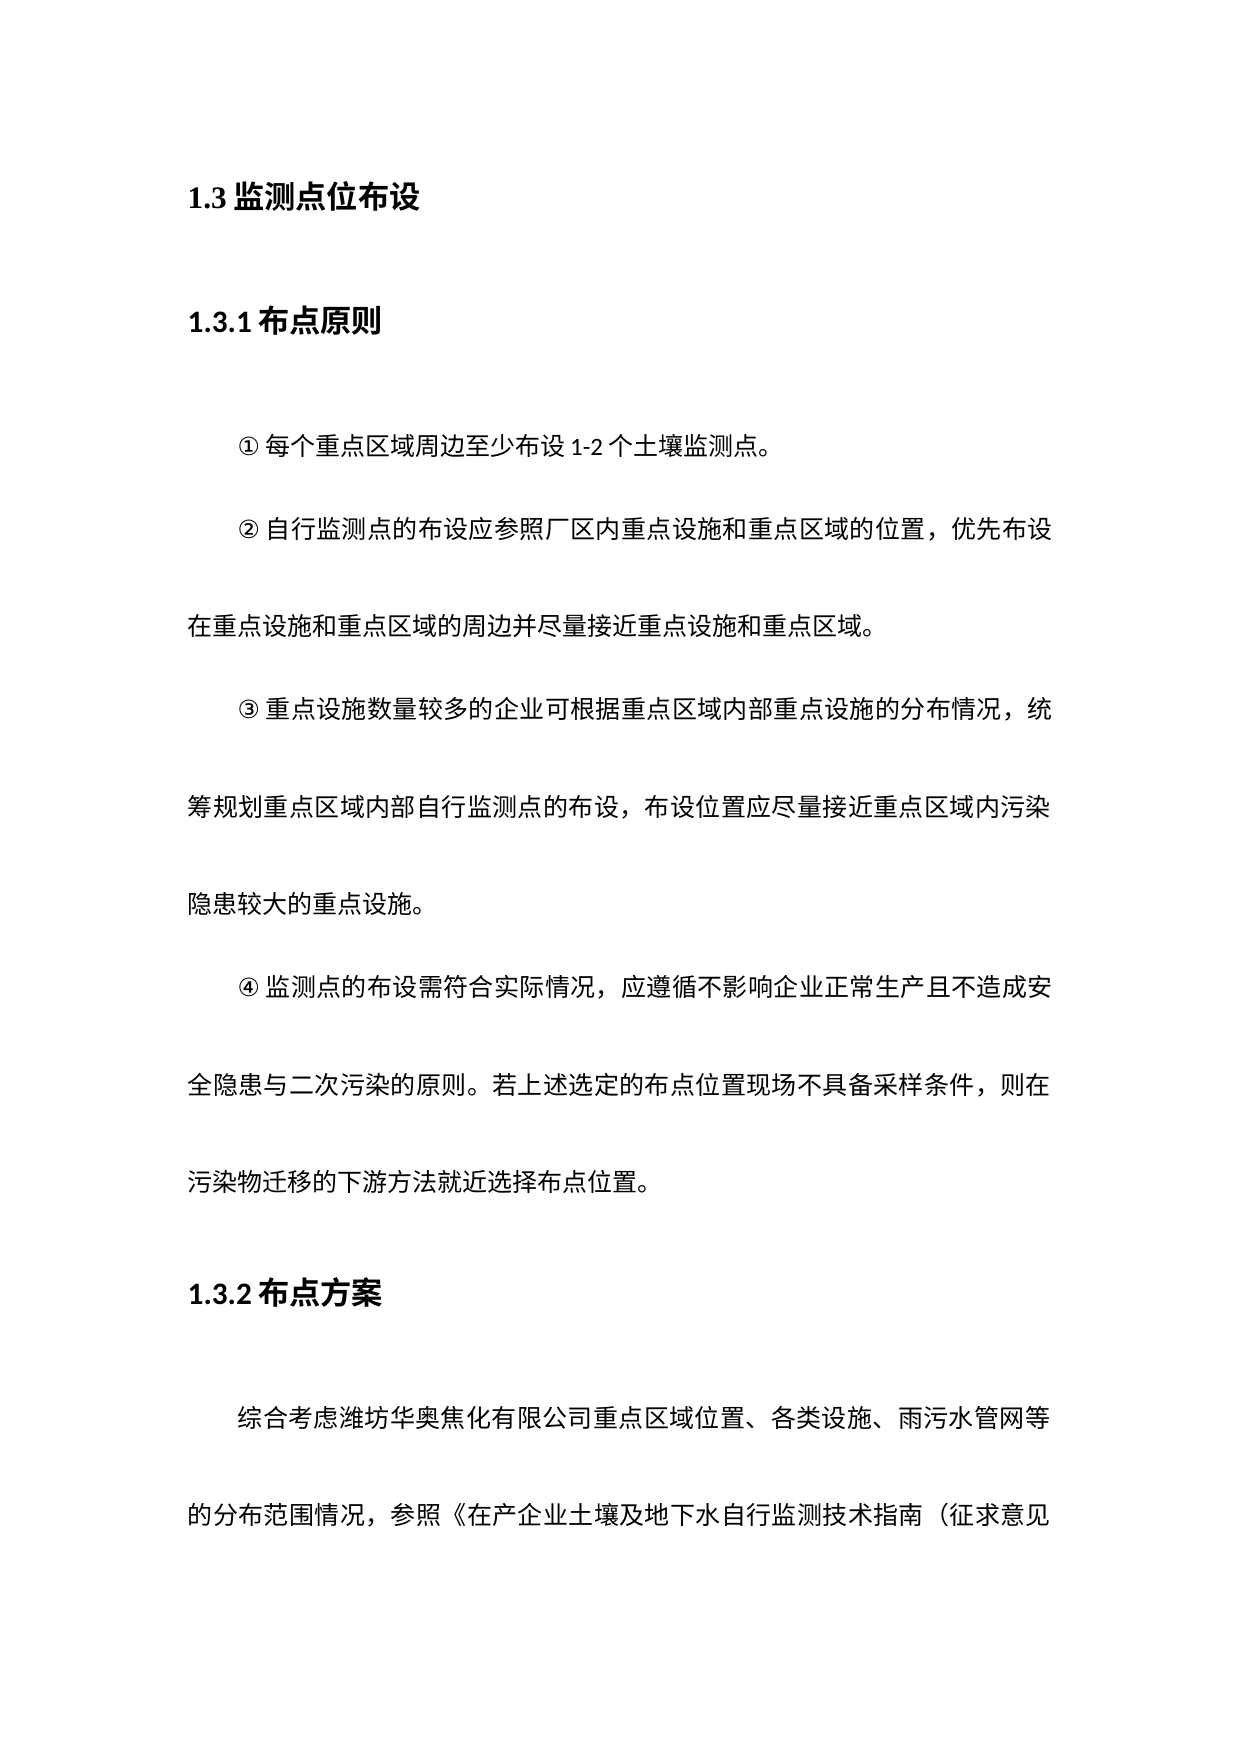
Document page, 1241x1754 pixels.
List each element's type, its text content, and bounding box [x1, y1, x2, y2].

text ④监测点的布设需符合实际情况，应遵循不影响企业正常生产且不造成安全隐患与二次污染的原则。若上述选定的布点位置现场不具备采样条件，则在污染物迁移的下游方法就近选择布点位置。 [187, 953, 1053, 1213]
subtitle 1.3监测点位布设 [187, 162, 1053, 227]
text ②自行监测点的布设应参照厂区内重点设施和重点区域的位置，优先布设在重点设施和重点区域的周边并尽量接近重点设施和重点区域。 [187, 495, 1053, 657]
subtitle 1.3.1布点原则 [187, 287, 1053, 352]
subtitle 1.3.2布点方案 [187, 1259, 1053, 1324]
text ①每个重点区域周边至少布设1-2个土壤监测点。 [187, 412, 1053, 477]
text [187, 1384, 1053, 1546]
text ③重点设施数量较多的企业可根据重点区域内部重点设施的分布情况，统筹规划重点区域内部自行监测点的布设，布设位置应尽量接近重点区域内污染隐患较大的重点设施。 [187, 675, 1053, 935]
